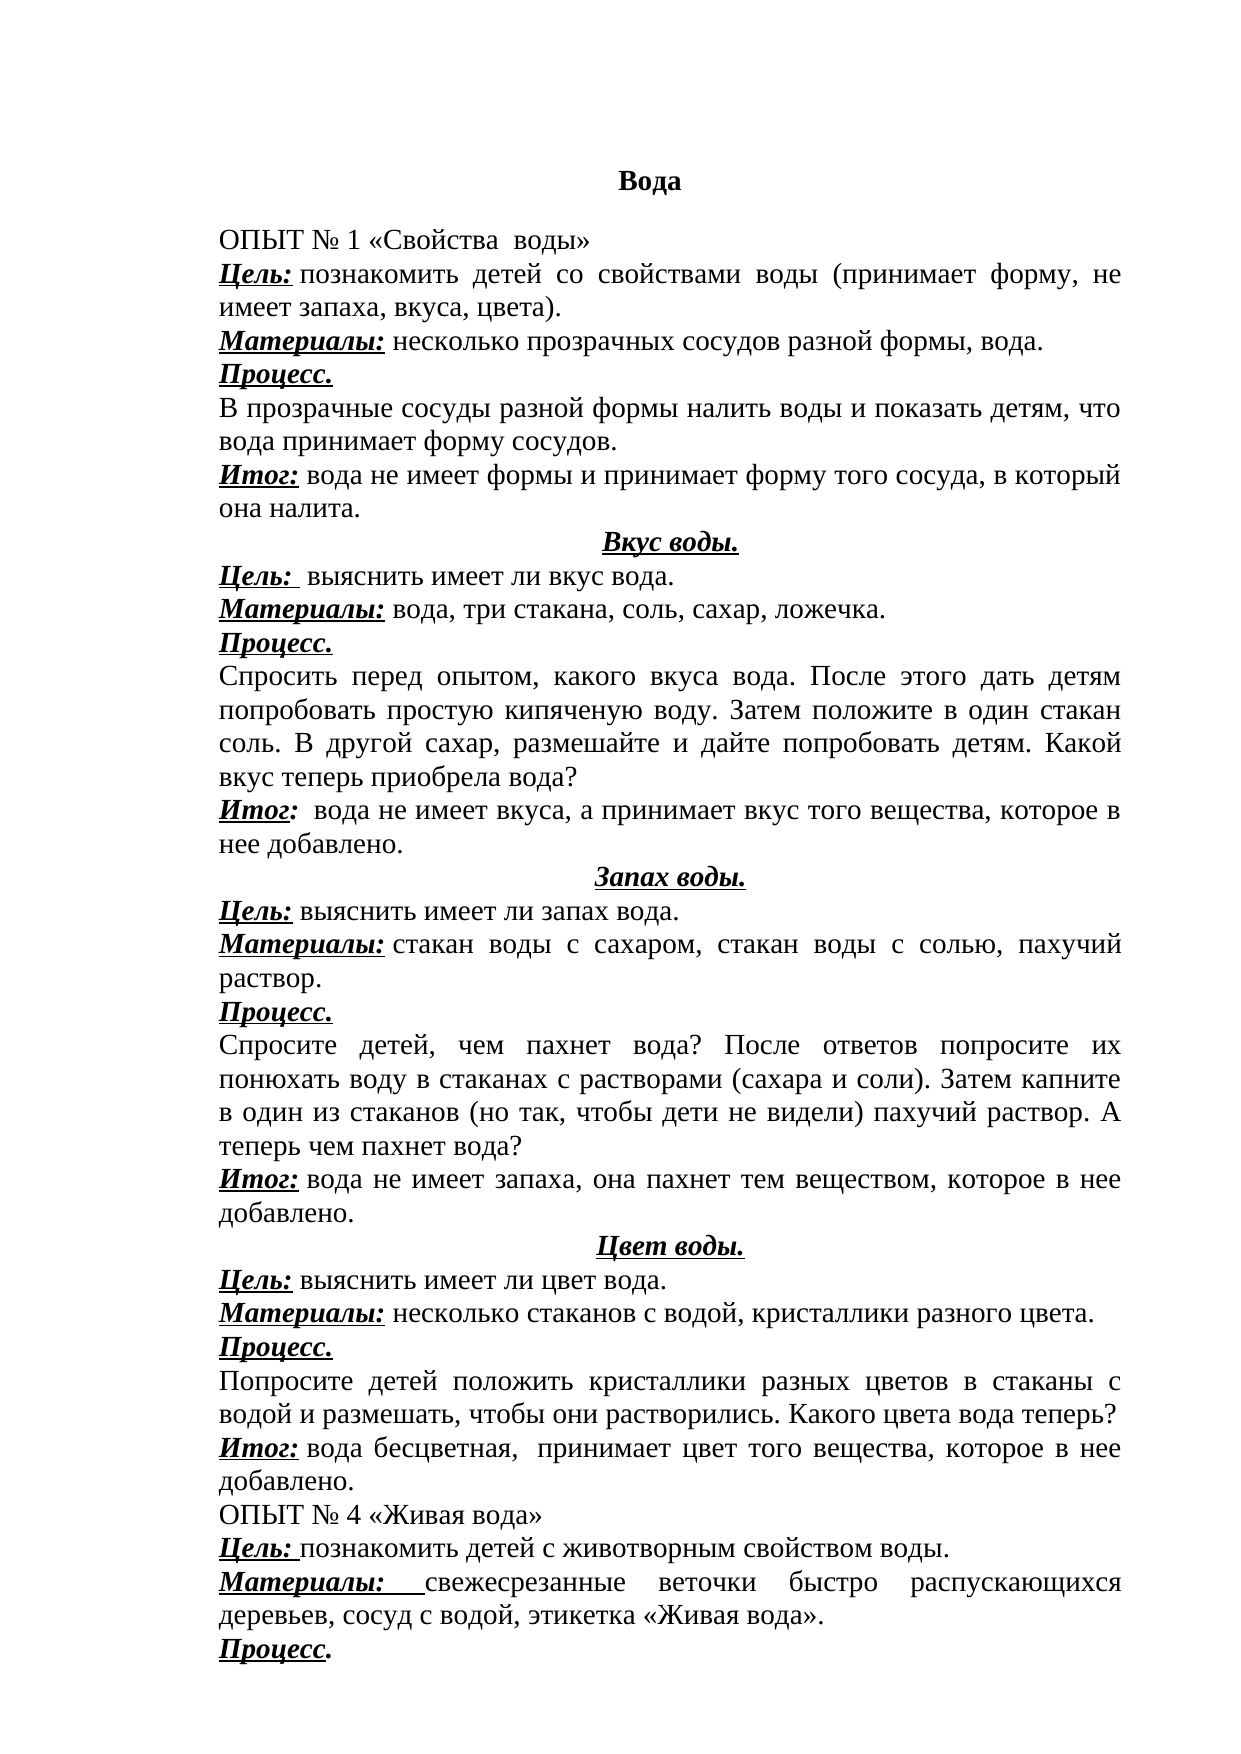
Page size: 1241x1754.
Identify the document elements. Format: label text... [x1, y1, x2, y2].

text Материалы: несколько прозрачных сосудов разной формы, вода. [219, 323, 1122, 356]
text Итог: вода не имеет вкуса, а принимает вкус того вещества, которое в нее добавлено. [219, 792, 1122, 859]
text Цель: познакомить детей со свойствами воды (принимает форму, не имеет запаха, вкуса, цвета). [219, 256, 1122, 323]
text Материалы: несколько стаканов с водой, кристаллики разного цвета. [219, 1296, 1122, 1329]
text Цвет воды. [219, 1228, 1122, 1262]
text Процесс. [219, 1631, 1122, 1664]
text Спросить перед опытом, какого вкуса вода. После этого дать детям попробовать простую кипяченую воду. Затем положите в один стакан соль. В другой сахар, размешайте и дайте попробовать детям. Какой вкус теперь приобрела вода? [219, 658, 1122, 792]
text Материалы: вода, три стакана, соль, сахар, ложечка. [219, 591, 1122, 625]
text Вода [177, 163, 1122, 196]
text Материалы: свежесрезанные веточки быстро распускающихся деревьев, сосуд с водой, этикетка «Живая вода». [219, 1564, 1122, 1631]
text Цель: выяснить имеет ли запах вода. [219, 893, 1122, 927]
text Цель: познакомить детей с животворным свойством воды. [219, 1530, 1122, 1564]
text Итог: вода бесцветная, принимает цвет того вещества, которое в нее добавлено. [219, 1430, 1122, 1497]
text Цель: выяснить имеет ли цвет вода. [219, 1262, 1122, 1296]
text Процесс. [219, 1329, 1122, 1363]
text Спросите детей, чем пахнет вода? После ответов попросите их понюхать воду в стаканах с растворами (сахара и соли). Затем капните в один из стаканов (но так, чтобы дети не видели) пахучий раствор. А теперь чем пахнет вода? [219, 1027, 1122, 1161]
text Цель: выяснить имеет ли вкус вода. [219, 558, 1122, 591]
text В прозрачные сосуды разной формы налить воды и показать детям, что вода принимает форму сосудов. [219, 390, 1122, 457]
text Итог: вода не имеет формы и принимает форму того сосуда, в который она налита. [219, 457, 1122, 524]
text ОПЫТ № 1 «Свойства воды» [219, 222, 1122, 256]
text Материалы: стакан воды с сахаром, стакан воды с солью, пахучий раствор. [219, 927, 1122, 994]
text Итог: вода не имеет запаха, она пахнет тем веществом, которое в нее добавлено. [219, 1161, 1122, 1228]
text Процесс. [219, 625, 1122, 658]
text Запах воды. [219, 859, 1122, 893]
text ОПЫТ № 4 «Живая вода» [219, 1497, 1122, 1530]
text Процесс. [219, 994, 1122, 1027]
text Процесс. [219, 356, 1122, 390]
text Попросите детей положить кристаллики разных цветов в стаканы с водой и размешать, чтобы они растворились. Какого цвета вода теперь? [219, 1363, 1122, 1430]
text Вкус воды. [219, 524, 1122, 558]
